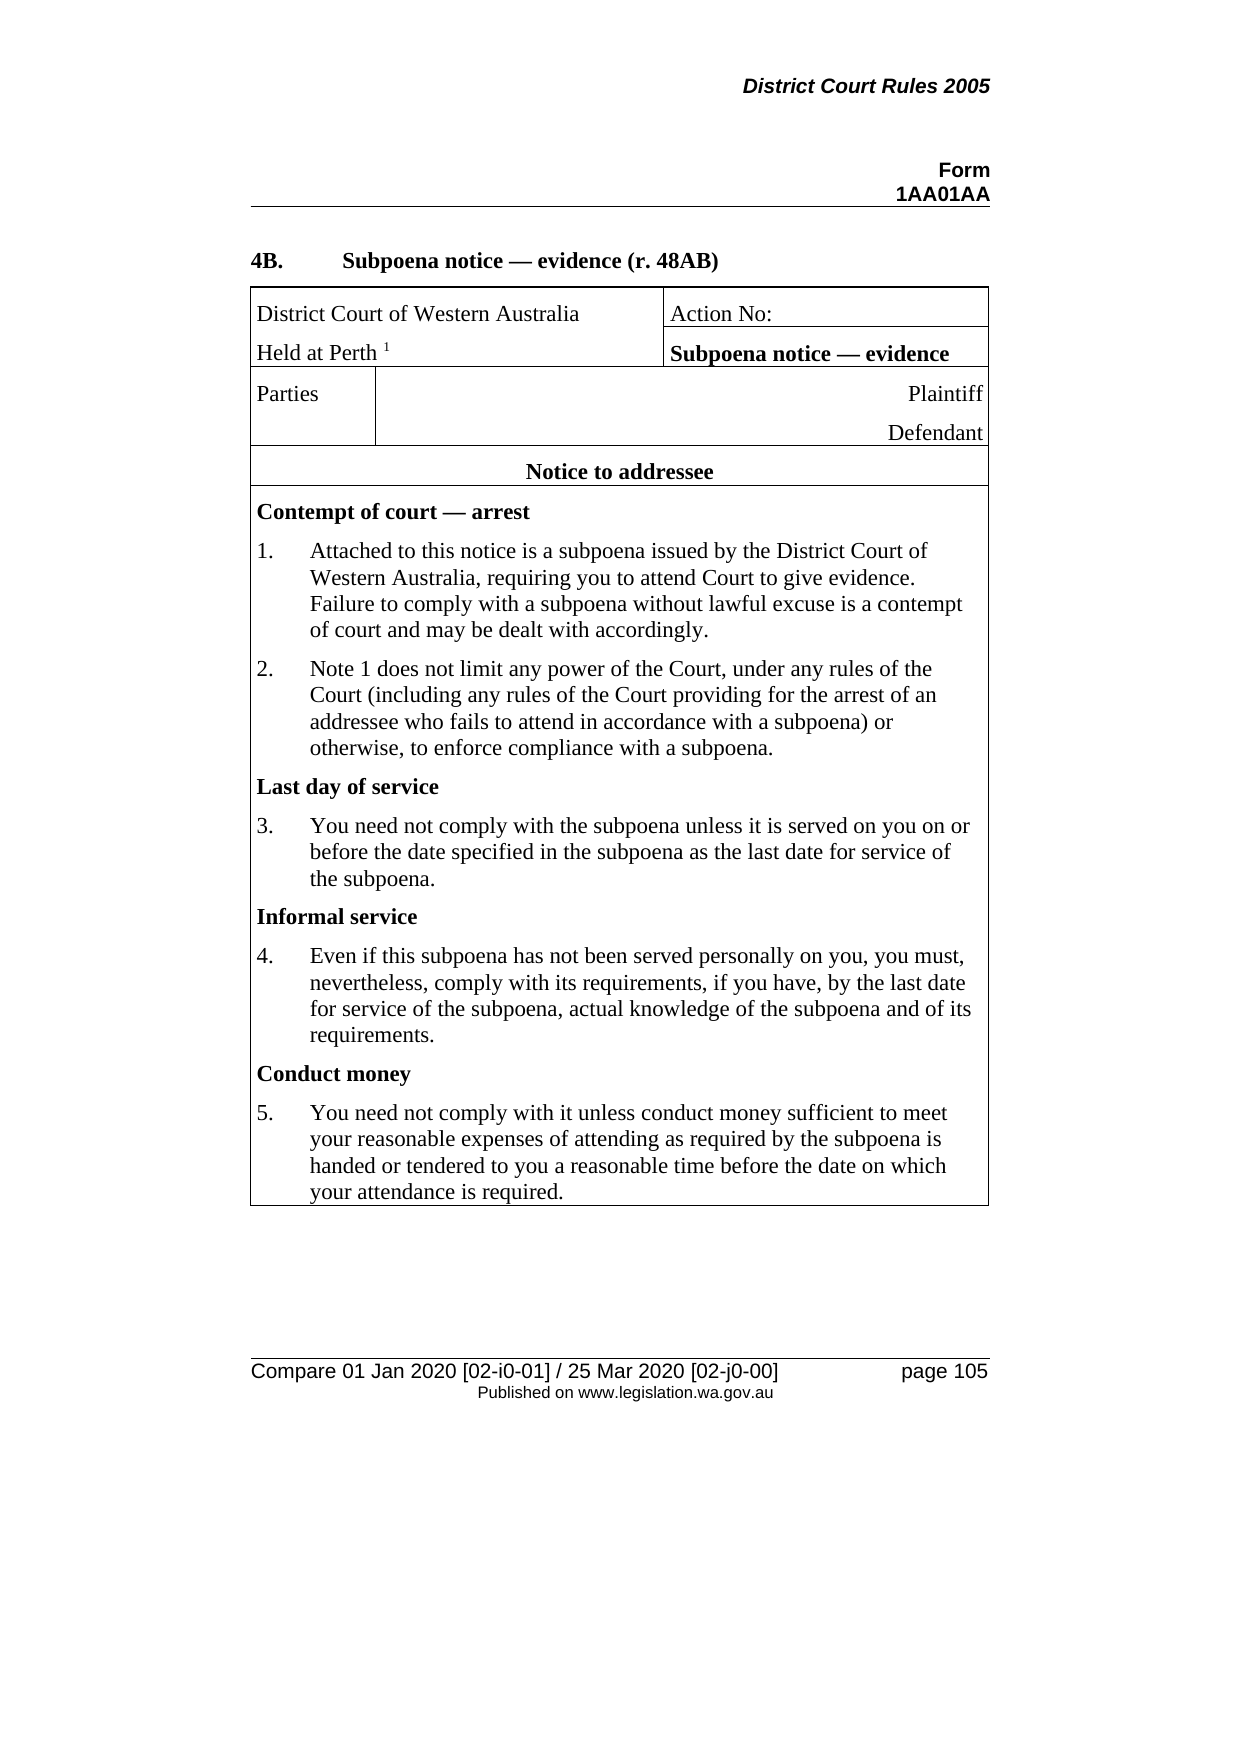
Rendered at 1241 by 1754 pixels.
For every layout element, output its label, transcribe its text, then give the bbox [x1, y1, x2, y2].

table_cell Last day of service 3. You need not comply with the subpoena unless it is served on you on or before the date specified in the subpoena as the last date for service of the subpoena. [251, 761, 988, 891]
table_cell Parties [251, 367, 375, 445]
table_cell Subpoena notice — evidence [664, 327, 988, 366]
table_cell Contempt of court — arrest 1. Attached to this notice is a subpoena issued by the District Court of Western Australia, requiring you to attend Court to give evidence. Failure to comply with a subpoena without lawful excuse is a contempt of court and may be dealt with accordingly. 2. Note 1 does not limit any power of the Court, under any rules of the Court (including any rules of the Court providing for the arrest of an addressee who fails to attend in accordance with a subpoena) or otherwise, to enforce compliance with a subpoena. [251, 486, 988, 761]
table_cell Notice to addressee [251, 446, 988, 485]
table_header District Court of Western Australia Held at Perth 1 [251, 288, 663, 366]
subtitle 4B. Subpoena notice — evidence (r. 48AB) [251, 247, 990, 274]
table_cell Plaintiff Defendant [376, 367, 988, 445]
table_cell Conduct money 5. You need not comply with it unless conduct money sufficient to meet your reasonable expenses of attending as required by the subpoena is handed or tendered to you a reasonable time before the date on which your attendance is required. [251, 1048, 988, 1204]
table_cell Informal service 4. Even if this subpoena has not been served personally on you, you must, nevertheless, comply with its requirements, if you have, by the last date for service of the subpoena, actual knowledge of the subpoena and of its requirements. [251, 891, 988, 1048]
table_header Action No: [664, 288, 988, 326]
